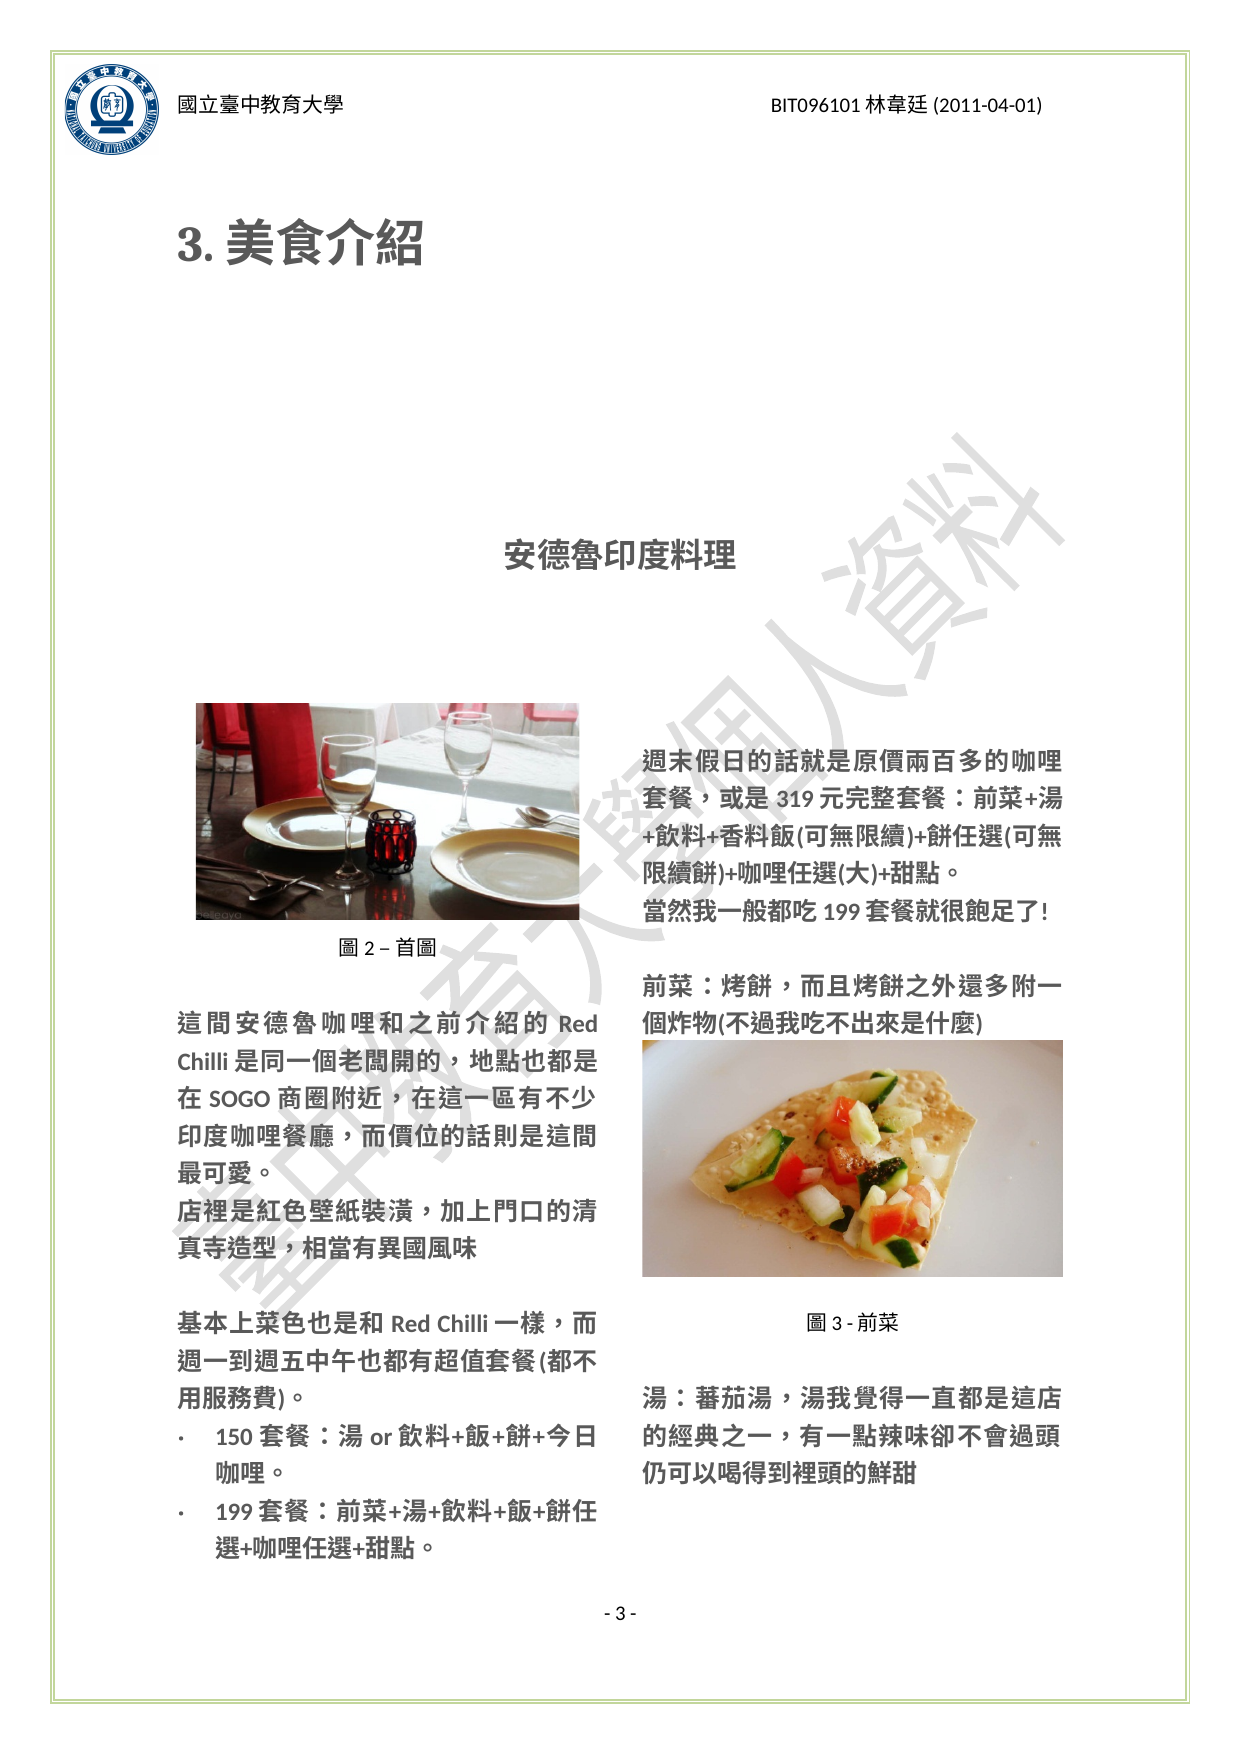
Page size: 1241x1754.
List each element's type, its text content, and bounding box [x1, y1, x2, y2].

text 湯：蕃茄湯，湯我覺得一直都是這店的經典之一，有一點辣味卻不會過頭，仍可以喝得到裡頭的鮮甜 [642, 1378, 1063, 1491]
list 199套餐：前菜+湯+飲料+飯+餅任選+咖哩任選+甜點。 [177, 1491, 598, 1566]
subtitle 3. 美食介紹 [177, 202, 1063, 277]
text 週末假日的話就是原價兩百多的咖哩套餐，或是319元完整套餐：前菜+湯+飲料+香料飯(可無限續)+餅任選(可無限續餅)+咖哩任選(大)+甜點。 [642, 741, 1063, 891]
picture [642, 1040, 1063, 1277]
text 店裡是紅色壁紙裝潢，加上門口的清真寺造型，相當有異國風味 [177, 1191, 598, 1266]
text 安德魯印度料理 [177, 516, 1063, 591]
list 150套餐：湯or飲料+飯+餅+今日咖哩。 [177, 1416, 598, 1491]
picture [195, 703, 580, 920]
text 圖 2 – 首圖 [177, 928, 598, 966]
text 這間安德魯咖哩和之前介紹的Red Chilli是同一個老闆開的，地點也都是在SOGO商圈附近，在這一區有不少印度咖哩餐廳，而價位的話則是這間最可愛。 [177, 1003, 598, 1191]
text 前菜：烤餅，而且烤餅之外還多附一個炸物(不過我吃不出來是什麼) [642, 966, 1063, 1040]
text 當然我一般都吃199套餐就很飽足了! [642, 891, 1063, 928]
picture [64, 64, 159, 155]
text 基本上菜色也是和Red Chilli一樣，而週一到週五中午也都有超值套餐(都不用服務費)。 [177, 1303, 598, 1416]
text 圖 3 - 前菜 [642, 1303, 1063, 1341]
